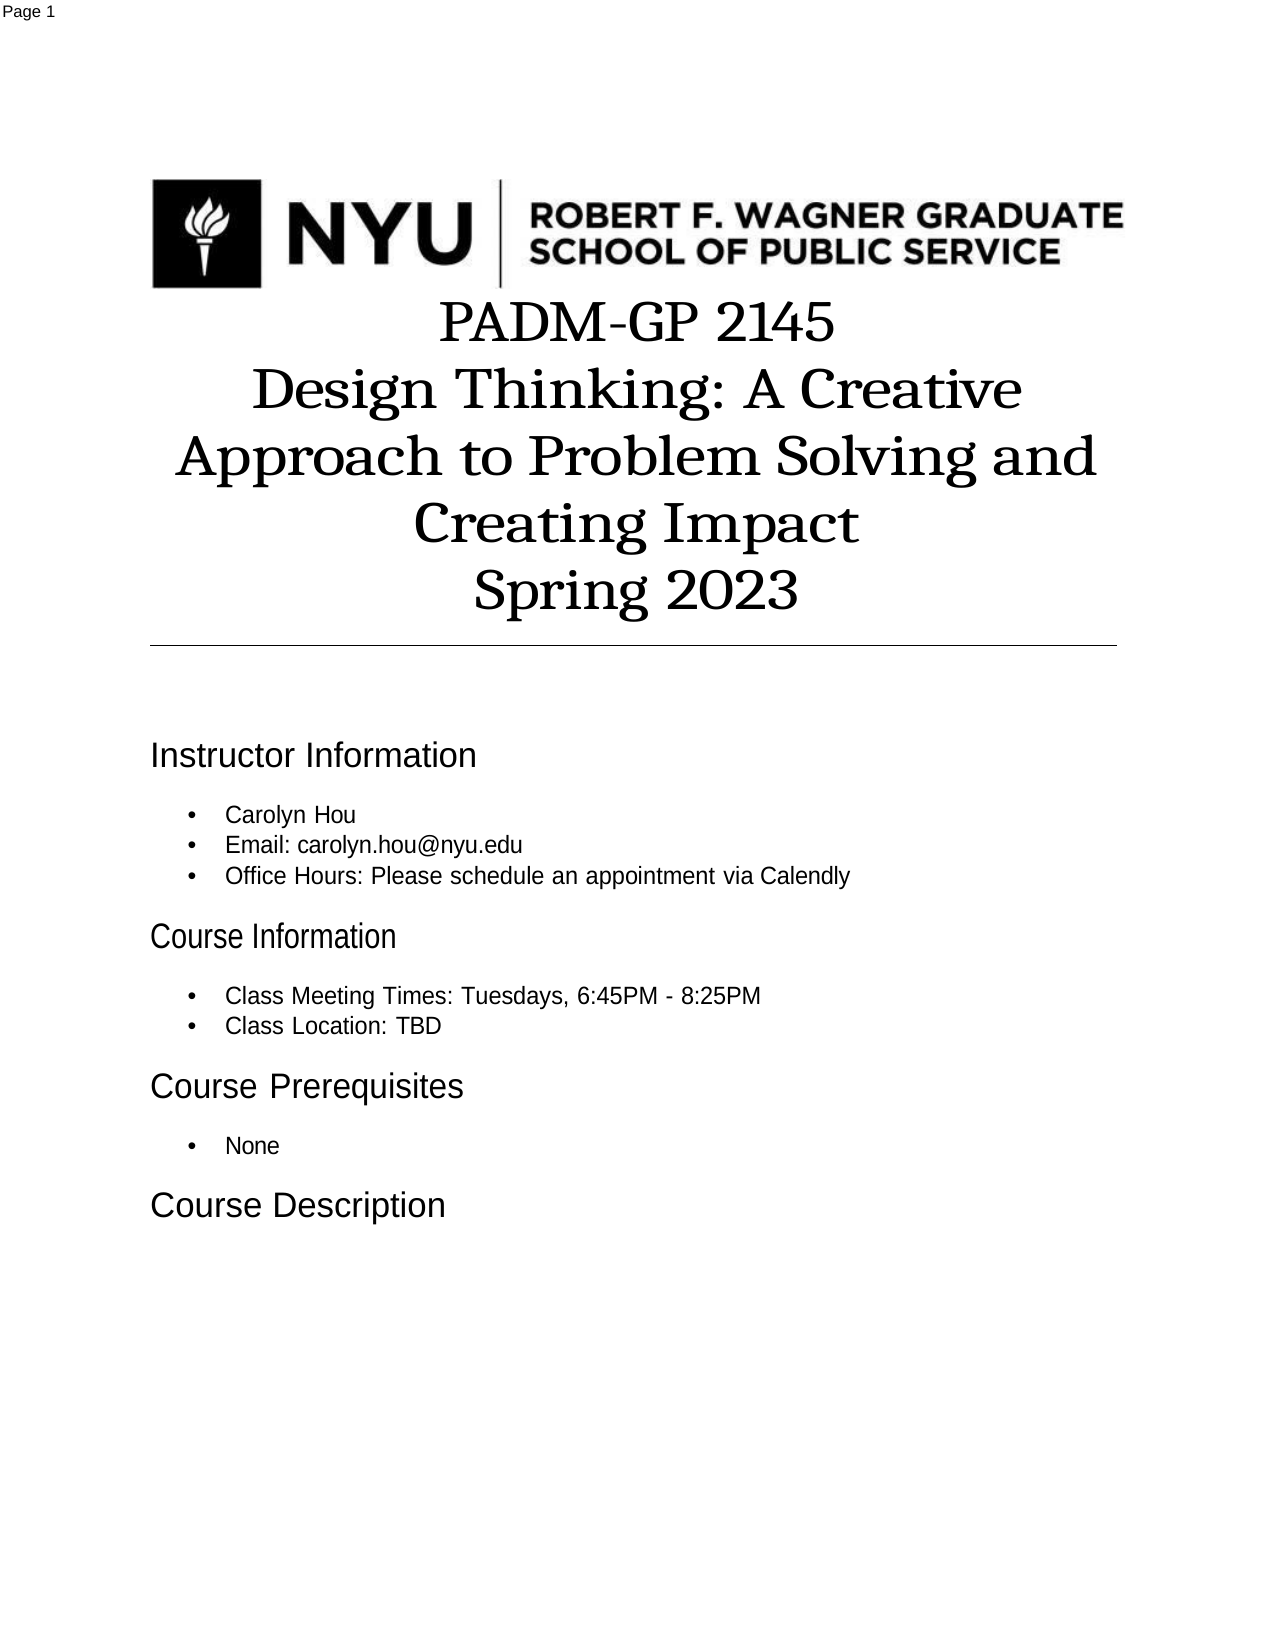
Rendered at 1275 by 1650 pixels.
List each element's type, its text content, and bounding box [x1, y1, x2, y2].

list Office Hours: Please schedule an appointment via Calendly [187, 861, 1135, 890]
list Class Location: TBD [187, 1011, 1135, 1040]
list Class Meeting Times: Tuesdays, 6:45PM - 8:25PM [187, 981, 1135, 1009]
picture [150, 179, 1125, 289]
subtitle Course Information [150, 915, 1135, 956]
subtitle Instructor Information [150, 734, 1135, 775]
list Email: carolyn.hou@nyu.edu [187, 831, 1135, 859]
subtitle Course Prerequisites [150, 1065, 1135, 1106]
title PADM-GP 2145 [139, 289, 1135, 356]
list None [187, 1131, 1135, 1159]
title Design Thinking: A Creative Approach to Problem Solving and Creating Impact [139, 356, 1135, 557]
title Spring 2023 [139, 557, 1135, 624]
list Carolyn Hou [187, 800, 1135, 828]
subtitle Course Description [150, 1184, 1135, 1225]
